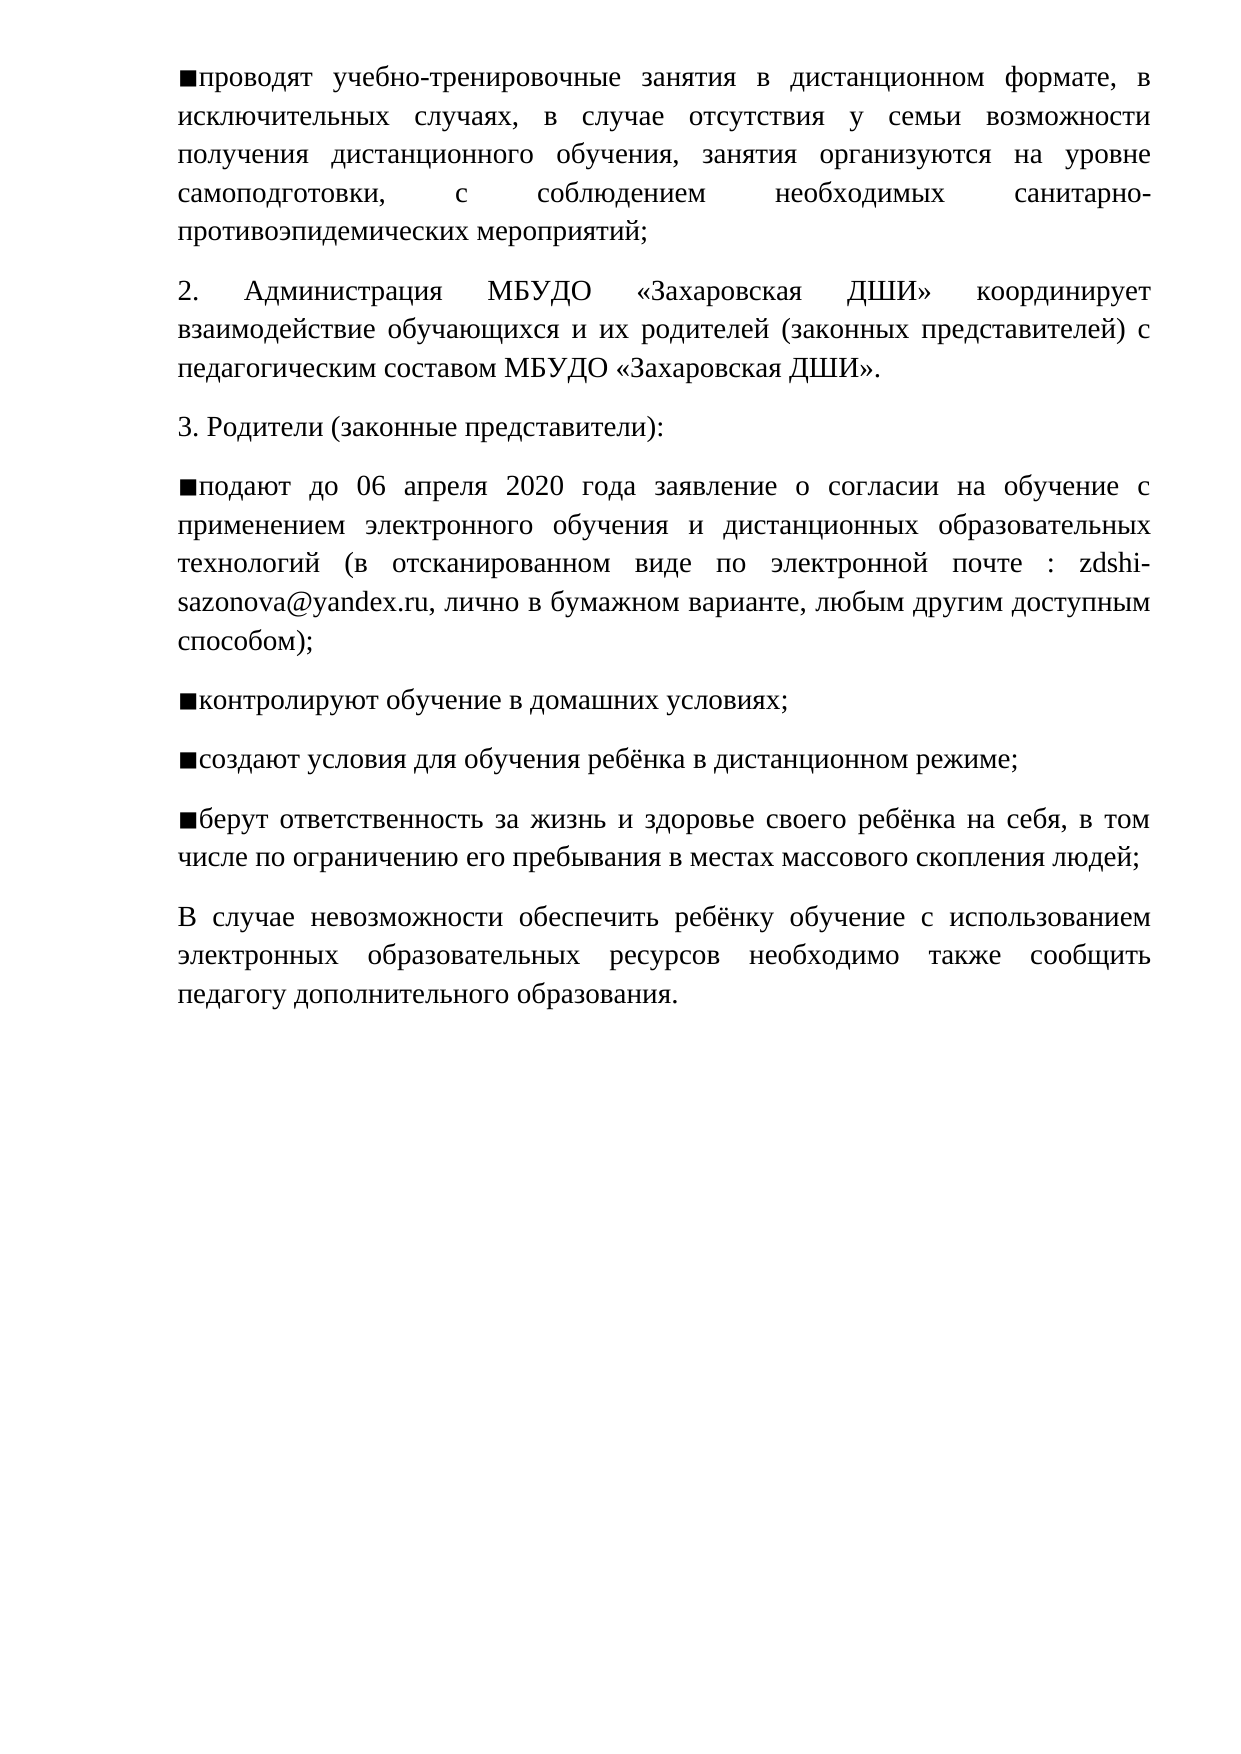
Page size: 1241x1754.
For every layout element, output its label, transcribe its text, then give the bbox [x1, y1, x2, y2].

text ◾берут ответственность за жизнь и здоровье своего ребёнка на себя, в том числе по ограничению его пребывания в местах массового скопления людей; [177, 801, 1152, 873]
text ◾подают до 06 апреля 2020 года заявление о согласии на обучение с применением электронного обучения и дистанционных образовательных технологий (в отсканированном виде по электронной почте : zdshi-sazonova@yandex.ru, лично в бумажном варианте, любым другим доступным способом); [177, 468, 1152, 656]
text В случае невозможности обеспечить ребёнку обучение с использованием электронных образовательных ресурсов необходимо также сообщить педагогу дополнительного образования. [177, 899, 1152, 1009]
text ◾проводят учебно-тренировочные занятия в дистанционном формате, в исключительных случаях, в случае отсутствия у семьи возможности получения дистанционного обучения, занятия организуются на уровне самоподготовки, с соблюдением необходимых санитарно-противоэпидемических мероприятий; [177, 59, 1152, 247]
text 2. Администрация МБУДО «Захаровская ДШИ» координирует взаимодействие обучающихся и их родителей (законных представителей) с педагогическим составом МБУДО «Захаровская ДШИ». [177, 273, 1152, 383]
text ◾создают условия для обучения ребёнка в дистанционном режиме; [177, 741, 1152, 775]
text 3. Родители (законные представители): [177, 409, 1152, 443]
text ◾контролируют обучение в домашних условиях; [177, 682, 1152, 716]
